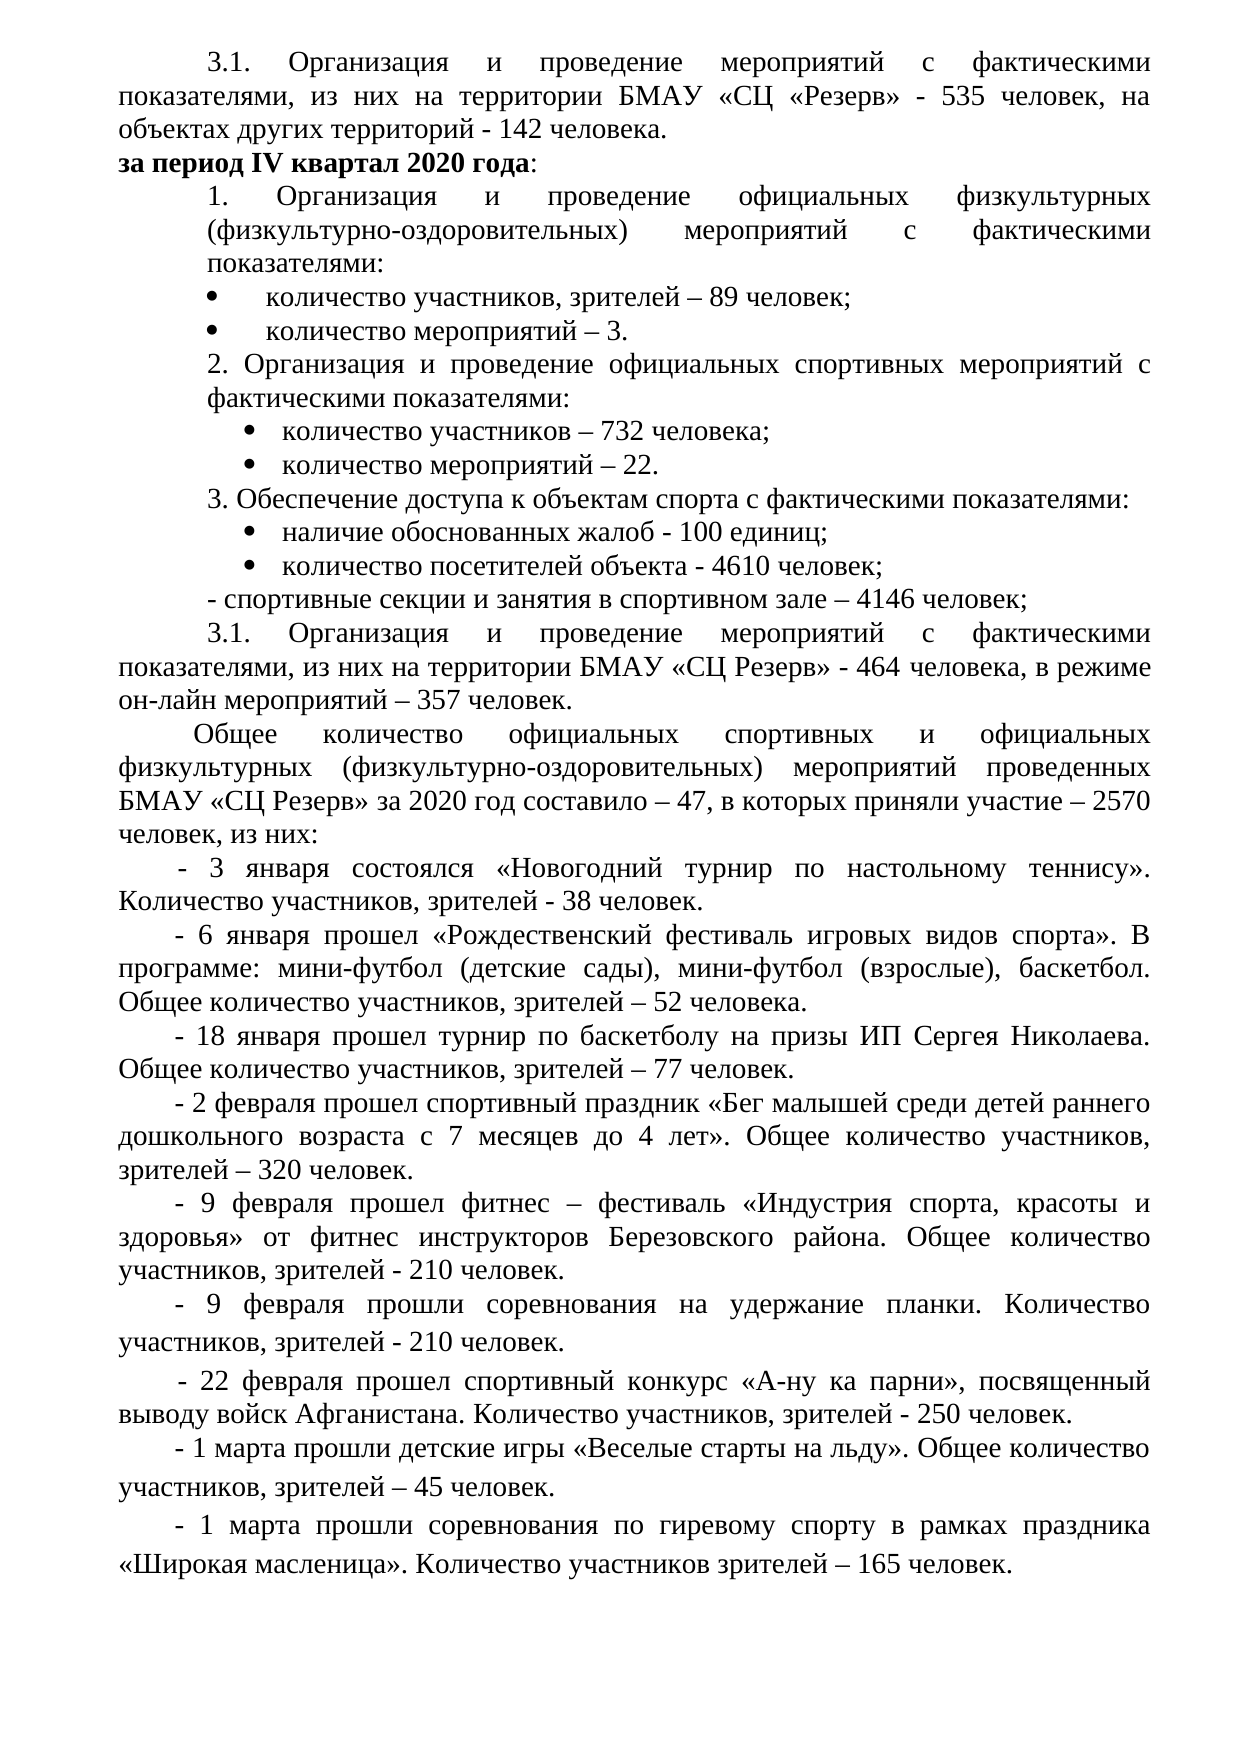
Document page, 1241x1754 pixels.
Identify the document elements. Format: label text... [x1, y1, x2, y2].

text Общее количество официальных спортивных и официальных физкультурных (физкультурно-оздоровительных) мероприятий проведенных БМАУ «СЦ Резерв» за 2020 год составило – 47, в которых приняли участие – 2570 человек, из них: [118, 716, 1152, 850]
text - 2 февраля прошел спортивный праздник «Бег малышей среди детей раннего дошкольного возраста с 7 месяцев до 4 лет». Общее количество участников, зрителей – 320 человек. [118, 1085, 1152, 1185]
list количество мероприятий – 22. [244, 447, 1152, 481]
text - 3 января состоялся «Новогодний турнир по настольному теннису». Количество участников, зрителей - 38 человек. [118, 850, 1152, 917]
list количество посетителей объекта - 4610 человек; [244, 548, 1152, 582]
list количество мероприятий – 3. [118, 313, 1152, 346]
text - спортивные секции и занятия в спортивном зале – 4146 человек; [207, 582, 1152, 615]
text за период IV квартал 2020 года: [118, 145, 1152, 178]
list 3.1. Организация и проведение мероприятий с фактическими показателями, из них на территории БМАУ «СЦ Резерв» - 464 человека, в режиме он-лайн мероприятий – 357 человек. [118, 615, 1152, 716]
text - 9 февраля прошел фитнес – фестиваль «Индустрия спорта, красоты и здоровья» от фитнес инструкторов Березовского района. Общее количество участников, зрителей - 210 человек. [118, 1185, 1152, 1286]
text - 18 января прошел турнир по баскетболу на призы ИП Сергея Николаева. Общее количество участников, зрителей – 77 человек. [118, 1018, 1152, 1085]
list 3.1. Организация и проведение мероприятий с фактическими показателями, из них на территории БМАУ «СЦ «Резерв» - 535 человек, на объектах других территорий - 142 человека. [118, 44, 1152, 145]
list количество участников – 732 человека; [244, 413, 1152, 447]
text 3. Обеспечение доступа к объектам спорта с фактическими показателями: [207, 481, 1152, 514]
text - 1 марта прошли соревнования по гиревому спорту в рамках праздника «Широкая масленица». Количество участников зрителей – 165 человек. [118, 1507, 1152, 1579]
text - 9 февраля прошли соревнования на удержание планки. Количество участников, зрителей - 210 человек. [118, 1286, 1152, 1358]
text 2. Организация и проведение официальных спортивных мероприятий с фактическими показателями: [207, 346, 1152, 413]
text - 1 марта прошли детские игры «Веселые старты на льду». Общее количество участников, зрителей – 45 человек. [118, 1430, 1152, 1502]
list количество участников, зрителей – 89 человек; [118, 279, 1152, 313]
list наличие обоснованных жалоб - 100 единиц; [244, 514, 1152, 548]
text - 22 февраля прошел спортивный конкурс «А-ну ка парни», посвященный выводу войск Афганистана. Количество участников, зрителей - 250 человек. [118, 1363, 1152, 1430]
text 1. Организация и проведение официальных физкультурных (физкультурно-оздоровительных) мероприятий с фактическими показателями: [207, 178, 1152, 279]
text - 6 января прошел «Рождественский фестиваль игровых видов спорта». В программе: мини-футбол (детские сады), мини-футбол (взрослые), баскетбол. Общее количество участников, зрителей – 52 человека. [118, 917, 1152, 1018]
